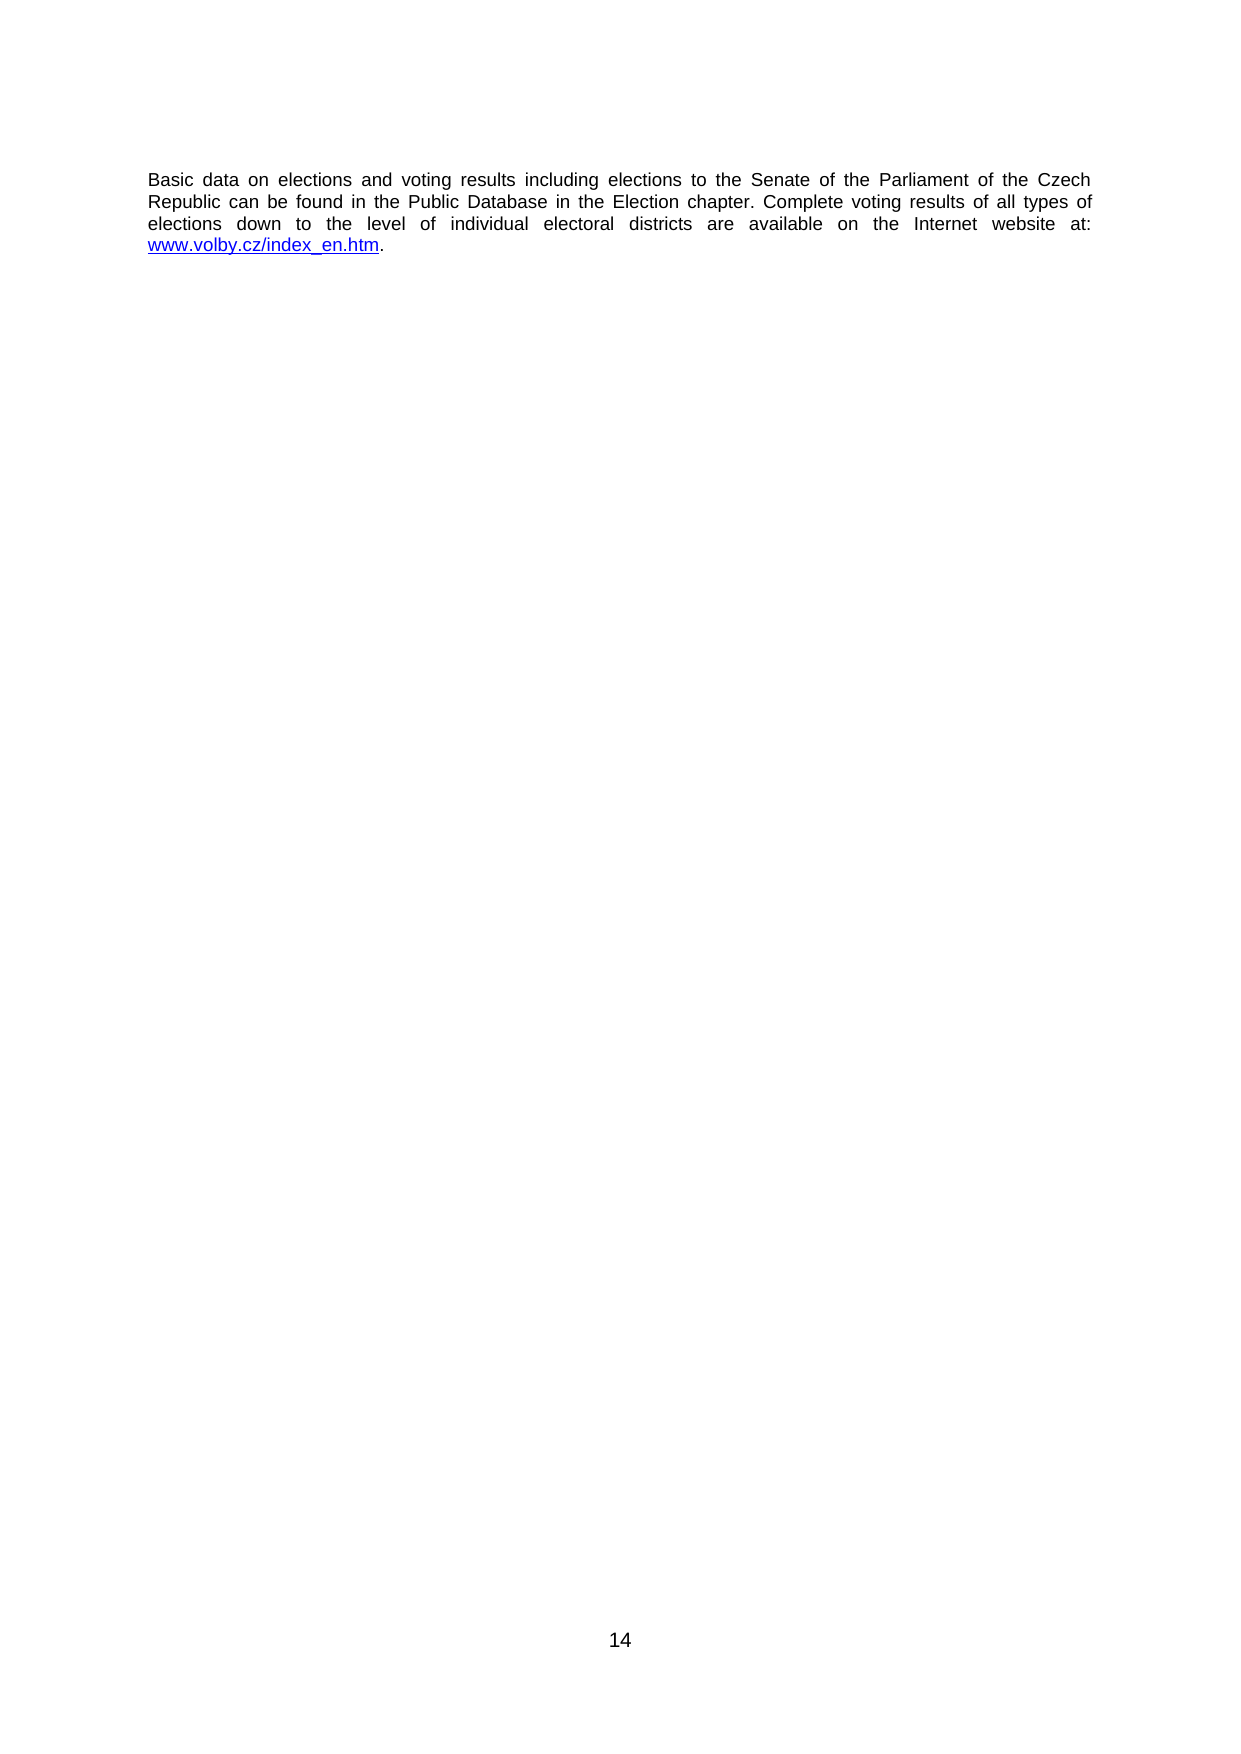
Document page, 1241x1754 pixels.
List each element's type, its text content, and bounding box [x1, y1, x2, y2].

text Basic data on elections and voting results including elections to the Senate of the Parliament of the Czech Republic can be found in the Public Database in the Election chapter. Complete voting results of all types of elections down to the level of individual electoral districts are available on the Internet website at: www.volby.cz/index_en.htm. [148, 169, 1093, 255]
